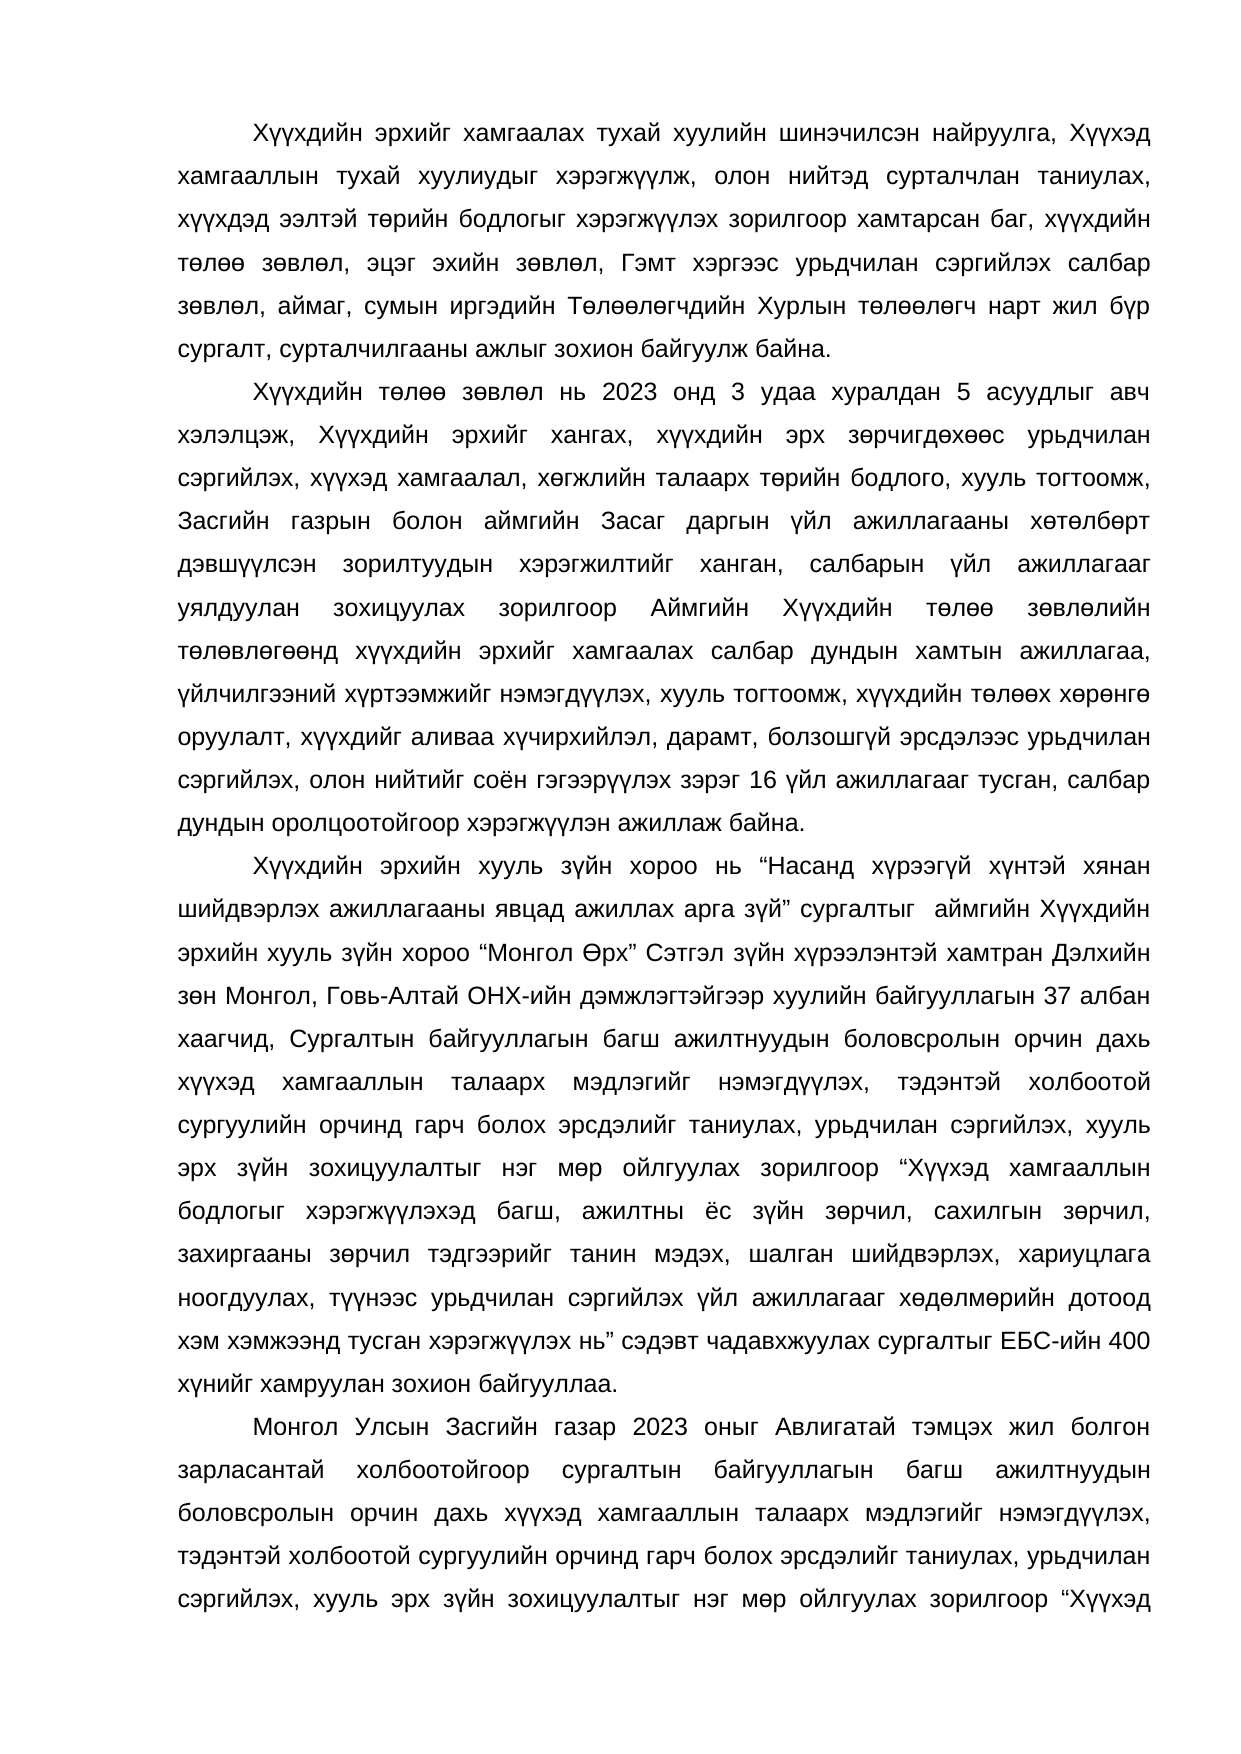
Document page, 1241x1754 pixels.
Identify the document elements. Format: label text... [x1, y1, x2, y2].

text Хүүхдийн эрхийг хамгаалах тухай хуулийн шинэчилсэн найруулга, Хүүхэд хамгааллын тухай хуулиудыг хэрэгжүүлж, олон нийтэд сурталчлан таниулах, хүүхдэд ээлтэй төрийн бодлогыг хэрэгжүүлэх зорилгоор хамтарсан баг, хүүхдийн төлөө зөвлөл, эцэг эхийн зөвлөл, Гэмт хэргээс урьдчилан сэргийлэх салбар зөвлөл, аймаг, сумын иргэдийн Төлөөлөгчдийн Хурлын төлөөлөгч нарт жил бүр сургалт, сурталчилгааны ажлыг зохион байгуулж байна. [177, 118, 1152, 362]
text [177, 1412, 1152, 1613]
text Хүүхдийн төлөө зөвлөл нь 2023 онд 3 удаа хуралдан 5 асуудлыг авч хэлэлцэж, Хүүхдийн эрхийг хангах, хүүхдийн эрх зөрчигдөхөөс урьдчилан сэргийлэх, хүүхэд хамгаалал, хөгжлийн талаарх төрийн бодлого, хууль тогтоомж, Засгийн газрын болон аймгийн Засаг даргын үйл ажиллагааны хөтөлбөрт дэвшүүлсэн зорилтуудын хэрэгжилтийг ханган, салбарын үйл ажиллагааг уялдуулан зохицуулах зорилгоор Аймгийн Хүүхдийн төлөө зөвлөлийн төлөвлөгөөнд хүүхдийн эрхийг хамгаалах салбар дундын хамтын ажиллагаа, үйлчилгээний хүртээмжийг нэмэгдүүлэх, хууль тогтоомж, хүүхдийн төлөөх хөрөнгө оруулалт, хүүхдийг аливаа хүчирхийлэл, дарамт, болзошгүй эрсдэлээс урьдчилан сэргийлэх, олон нийтийг соён гэгээрүүлэх зэрэг 16 үйл ажиллагааг тусган, салбар дундын оролцоотойгоор хэрэгжүүлэн ажиллаж байна. [177, 377, 1152, 837]
text Хүүхдийн эрхийн хууль зүйн хороо нь “Насанд хүрээгүй хүнтэй хянан шийдвэрлэх ажиллагааны явцад ажиллах арга зүй” сургалтыг аймгийн Хүүхдийн эрхийн хууль зүйн хороо “Монгол Өрх” Сэтгэл зүйн хүрээлэнтэй хамтран Дэлхийн зөн Монгол, Говь-Алтай ОНХ-ийн дэмжлэгтэйгээр хуулийн байгууллагын 37 албан хаагчид, Сургалтын байгууллагын багш ажилтнуудын боловсролын орчин дахь хүүхэд хамгааллын талаарх мэдлэгийг нэмэгдүүлэх, тэдэнтэй холбоотой сургуулийн орчинд гарч болох эрсдэлийг таниулах, урьдчилан сэргийлэх, хууль эрх зүйн зохицуулалтыг нэг мөр ойлгуулах зорилгоор “Хүүхэд хамгааллын бодлогыг хэрэгжүүлэхэд багш, ажилтны ёс зүйн зөрчил, сахилгын зөрчил, захиргааны зөрчил тэдгээрийг танин мэдэх, шалган шийдвэрлэх, хариуцлага ноогдуулах, түүнээс урьдчилан сэргийлэх үйл ажиллагааг хөдөлмөрийн дотоод хэм хэмжээнд тусган хэрэгжүүлэх нь” сэдэвт чадавхжуулах сургалтыг ЕБС-ийн 400 хүнийг хамруулан зохион байгууллаа. [177, 851, 1152, 1397]
